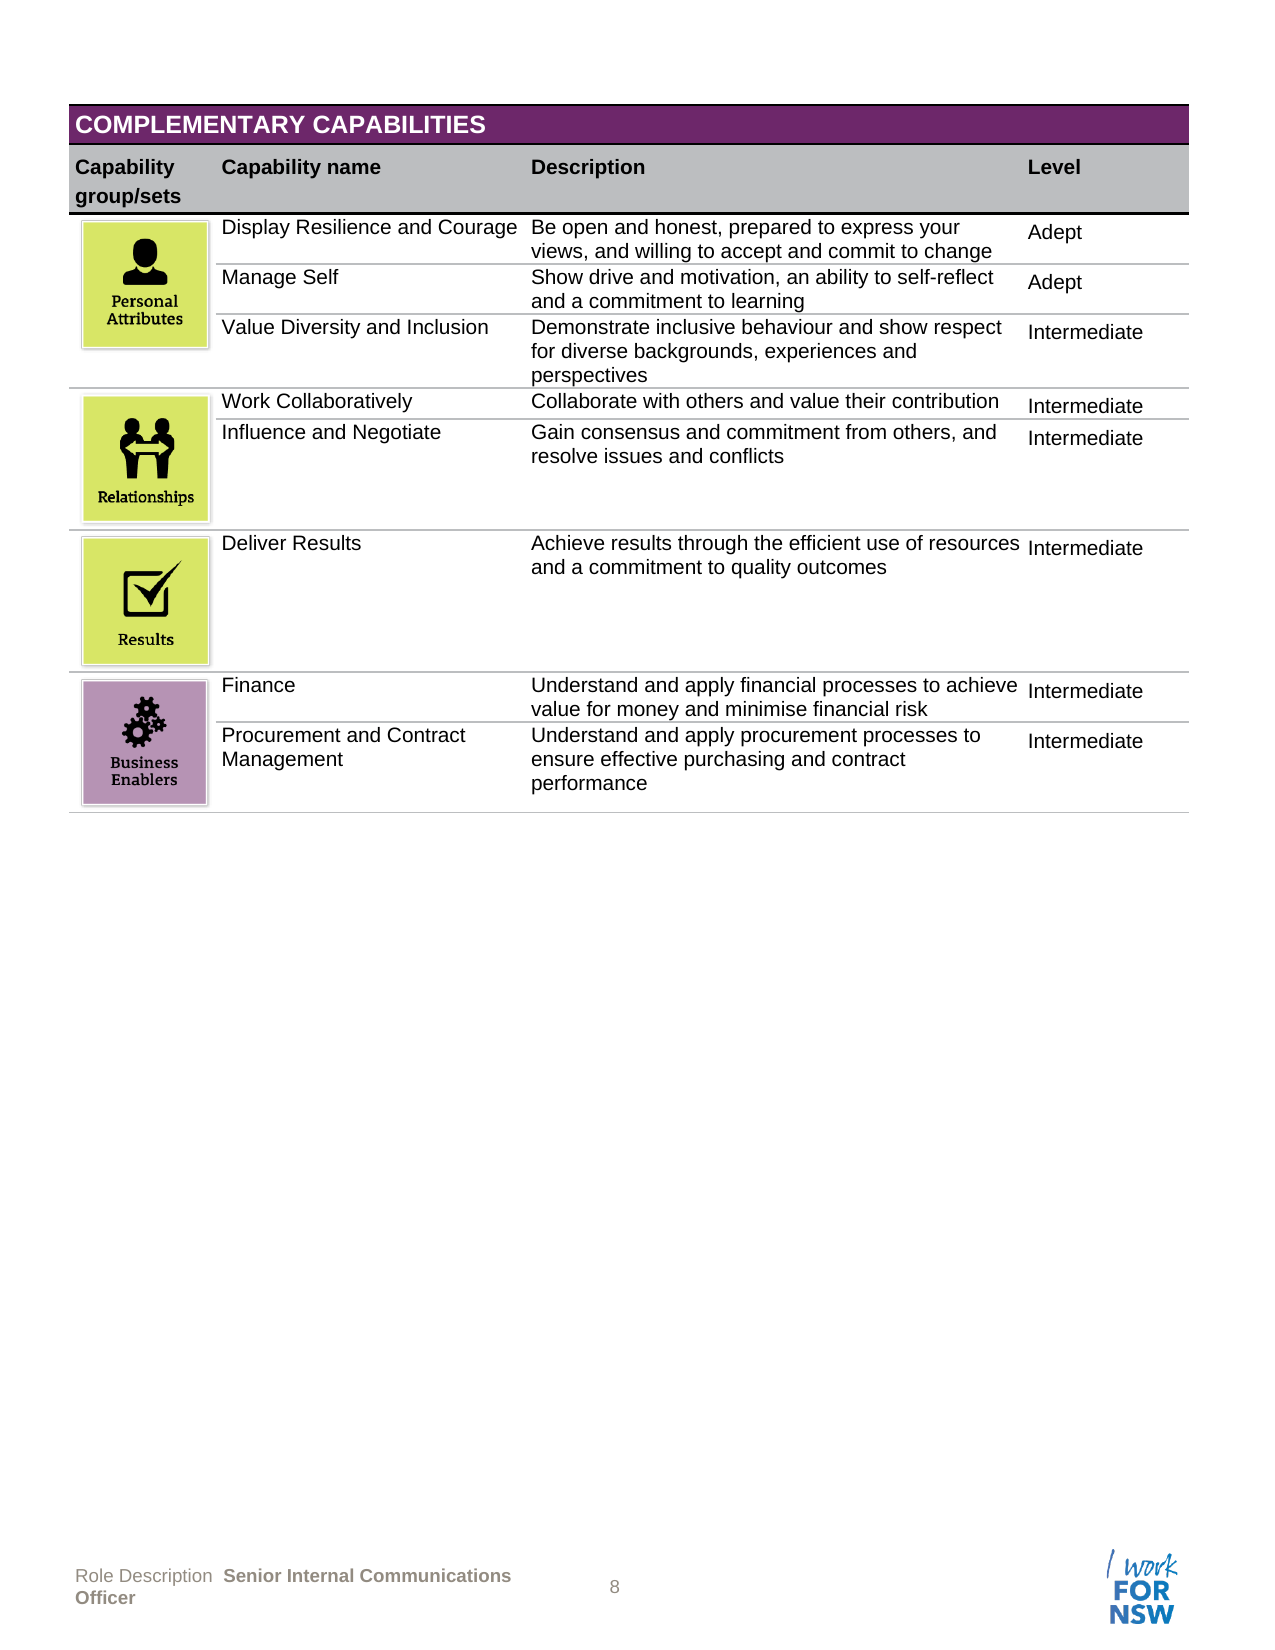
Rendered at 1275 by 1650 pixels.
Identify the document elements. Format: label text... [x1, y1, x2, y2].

table_cell [69, 389, 75, 529]
table_cell Show drive and motivation, an ability to self-reflect and a commitment to learning [525, 265, 1022, 313]
picture [75, 531, 216, 672]
table_cell [69, 673, 75, 812]
table_cell Intermediate [1022, 389, 1189, 418]
table_cell Display Resilience and Courage [216, 215, 525, 263]
picture [75, 215, 215, 355]
table_cell Understand and apply financial processes to achieve value for money and minimise financial risk [525, 673, 1022, 721]
table_cell Value Diversity and Inclusion [216, 315, 525, 387]
table_header COMPLEMENTARY CAPABILITIES [69, 106, 1189, 143]
picture [1106, 1549, 1178, 1624]
table_cell Capability name [216, 145, 516, 212]
table_cell Finance [216, 673, 525, 721]
table_cell Intermediate [1022, 673, 1189, 721]
picture [75, 673, 214, 812]
table_cell Be open and honest, prepared to express your views, and willing to accept and commit to change [525, 215, 1022, 263]
table_cell [69, 531, 75, 671]
table_cell Capability group/sets [69, 145, 216, 212]
table_cell Demonstrate inclusive behaviour and show respect for diverse backgrounds, experiences and perspectives [525, 315, 1022, 387]
table_cell Adept [1022, 265, 1189, 313]
table_cell Intermediate [1022, 315, 1189, 387]
table_cell Deliver Results [216, 531, 525, 671]
table_cell Influence and Negotiate [216, 420, 525, 529]
table_cell Intermediate [1022, 531, 1189, 671]
table_cell Intermediate [1022, 420, 1189, 529]
table_cell [516, 145, 525, 212]
table_cell Intermediate [1022, 723, 1189, 812]
table_cell Gain consensus and commitment from others, and resolve issues and conflicts [525, 420, 1022, 529]
table_cell Collaborate with others and value their contribution [525, 389, 1022, 418]
table_cell Understand and apply procurement processes to ensure effective purchasing and contract performance [525, 723, 1022, 812]
table_cell [69, 215, 216, 387]
table_cell Achieve results through the efficient use of resources and a commitment to quality outcomes [525, 531, 1022, 671]
table_cell Manage Self [216, 265, 525, 313]
table_cell Description [525, 145, 1022, 212]
table_cell Work Collaboratively [216, 389, 525, 418]
table_cell Level [1022, 145, 1189, 212]
table_cell Adept [1022, 215, 1189, 263]
picture [75, 388, 216, 529]
table_cell Procurement and Contract Management [216, 723, 525, 812]
